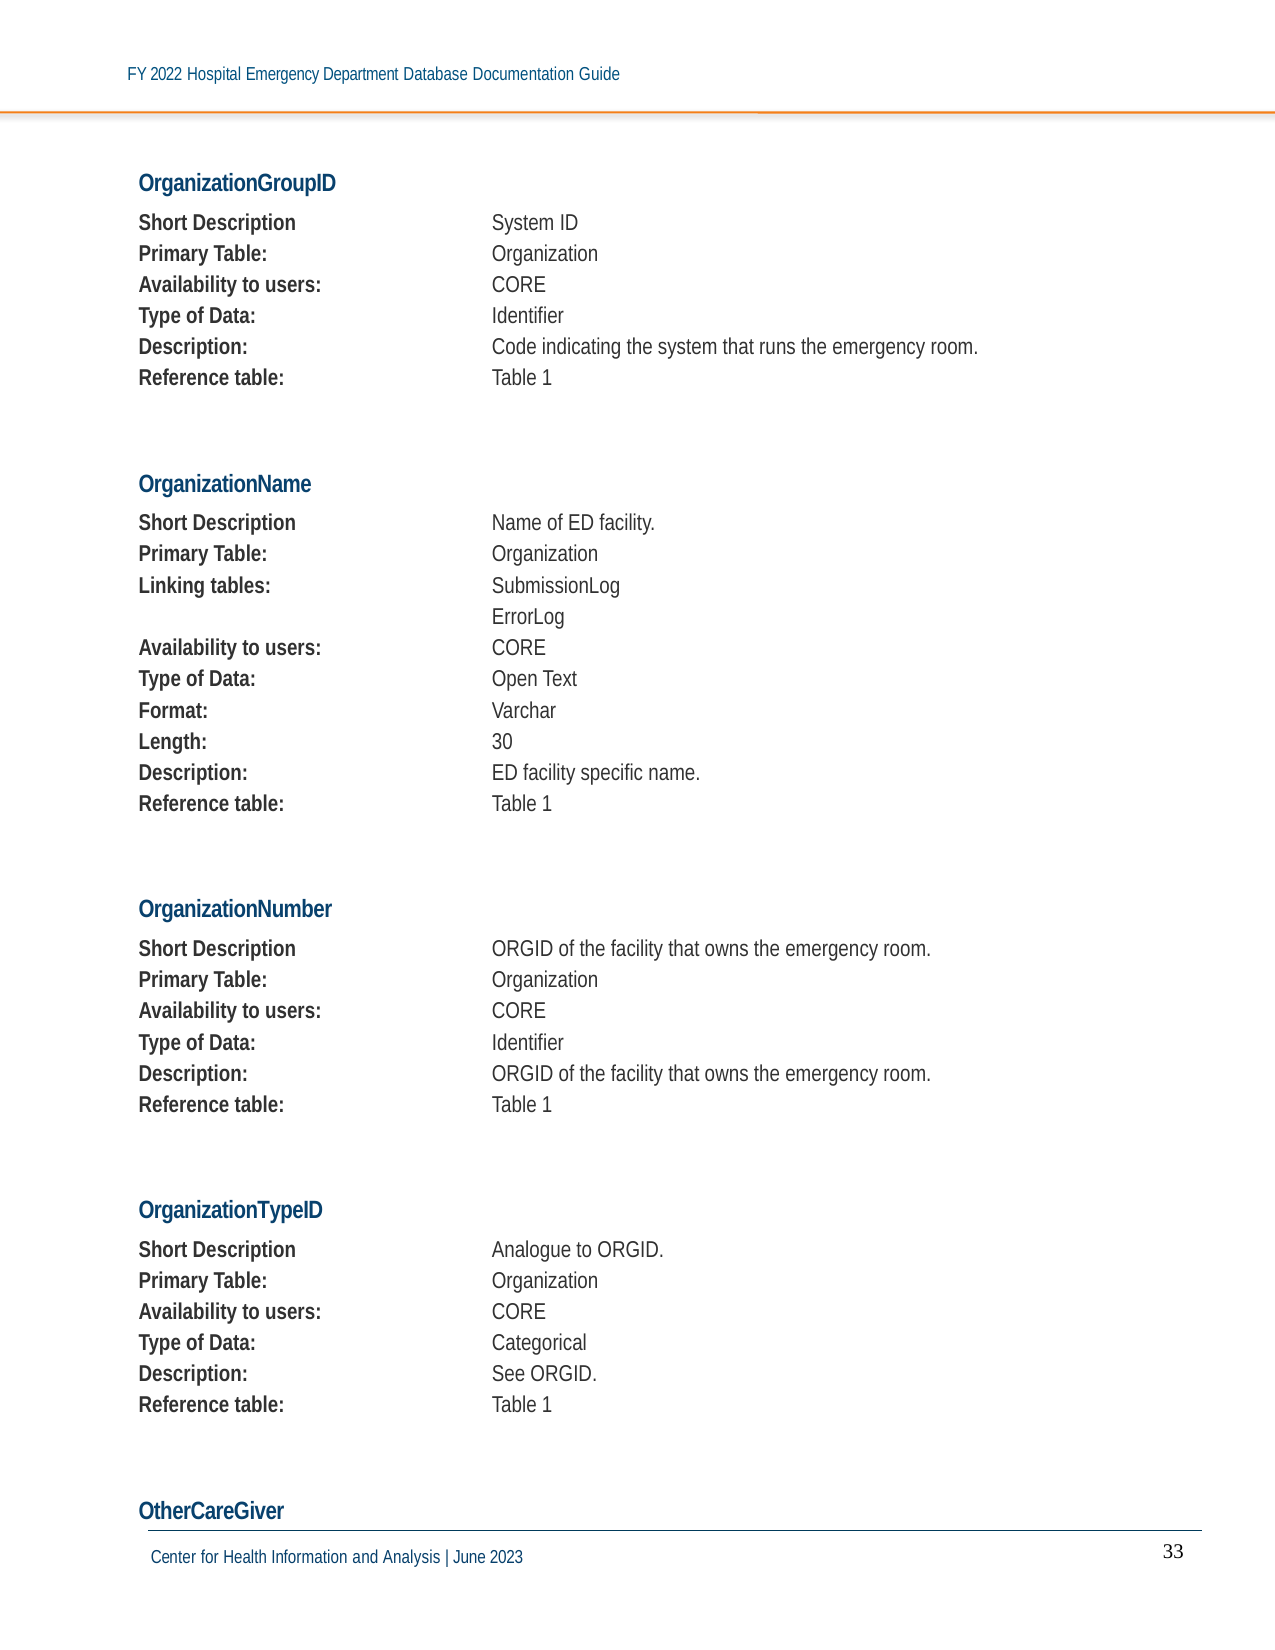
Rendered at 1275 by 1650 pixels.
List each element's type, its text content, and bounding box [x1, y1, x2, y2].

table_cell Type of Data: [127, 1329, 480, 1360]
table_cell Primary Table: [127, 540, 480, 572]
table_header OrganizationTypeID [127, 1174, 1214, 1236]
table_cell Short Description [127, 509, 480, 540]
table_cell Description: [127, 1360, 480, 1391]
table_cell Primary Table: [127, 1267, 480, 1298]
table_cell Table 1 [480, 1391, 1214, 1423]
table_cell Reference table: [127, 364, 480, 395]
table_cell Short Description [127, 1236, 480, 1267]
table_cell Description: [127, 333, 480, 364]
table_cell Table 1 [480, 1091, 1214, 1122]
table_cell Table 1 [480, 364, 1214, 395]
table_cell Linking tables: [127, 572, 480, 634]
table_cell Name of ED facility. [480, 509, 1214, 540]
table_cell Short Description [127, 209, 480, 240]
table_cell Reference table: [127, 1091, 480, 1122]
table_cell See ORGID. [480, 1360, 1214, 1391]
table_cell CORE [480, 1298, 1214, 1329]
table_cell Varchar [480, 697, 1214, 728]
table_cell Identifier [480, 302, 1214, 333]
table_cell Type of Data: [127, 1029, 480, 1059]
table_cell Primary Table: [127, 966, 480, 997]
table_cell Organization [480, 1267, 1214, 1298]
table_cell CORE [480, 634, 1214, 665]
table_cell Reference table: [127, 1391, 480, 1423]
table_header OtherCareGiver [127, 1475, 1214, 1536]
table_cell Type of Data: [127, 665, 480, 697]
table_cell ORGID of the facility that owns the emergency room. [480, 935, 1214, 966]
table_cell Availability to users: [127, 1298, 480, 1329]
table_cell Type of Data: [127, 302, 480, 333]
table_cell Short Description [127, 935, 480, 966]
table_header OrganizationNumber [127, 874, 1214, 935]
table_cell SubmissionLog ErrorLog [480, 572, 1214, 634]
table_cell Organization [480, 540, 1214, 572]
table_cell System ID [480, 209, 1214, 240]
table_cell Length: [127, 728, 480, 759]
table_header OrganizationName [127, 448, 1214, 509]
table_cell Reference table: [127, 790, 480, 821]
table_cell Availability to users: [127, 271, 480, 302]
table_cell ED facility specific name. [480, 759, 1214, 790]
table_cell 30 [480, 728, 1214, 759]
table_cell Format: [127, 697, 480, 728]
table_cell Open Text [480, 665, 1214, 697]
table_cell Description: [127, 1060, 480, 1091]
table_cell Organization [480, 966, 1214, 997]
table_cell Description: [127, 759, 480, 790]
table_cell CORE [480, 997, 1214, 1028]
table_cell Identifier [480, 1029, 1214, 1059]
table_cell Code indicating the system that runs the emergency room. [480, 333, 1214, 364]
table_cell Table 1 [480, 790, 1214, 821]
table_cell ORGID of the facility that owns the emergency room. [480, 1060, 1214, 1091]
table_cell Analogue to ORGID. [480, 1236, 1214, 1267]
table_cell Organization [480, 240, 1214, 271]
table_cell CORE [480, 271, 1214, 302]
table_header OrganizationGroupID [127, 147, 1214, 208]
table_cell Primary Table: [127, 240, 480, 271]
table_cell Availability to users: [127, 634, 480, 665]
table_cell Categorical [480, 1329, 1214, 1360]
table_cell Availability to users: [127, 997, 480, 1028]
